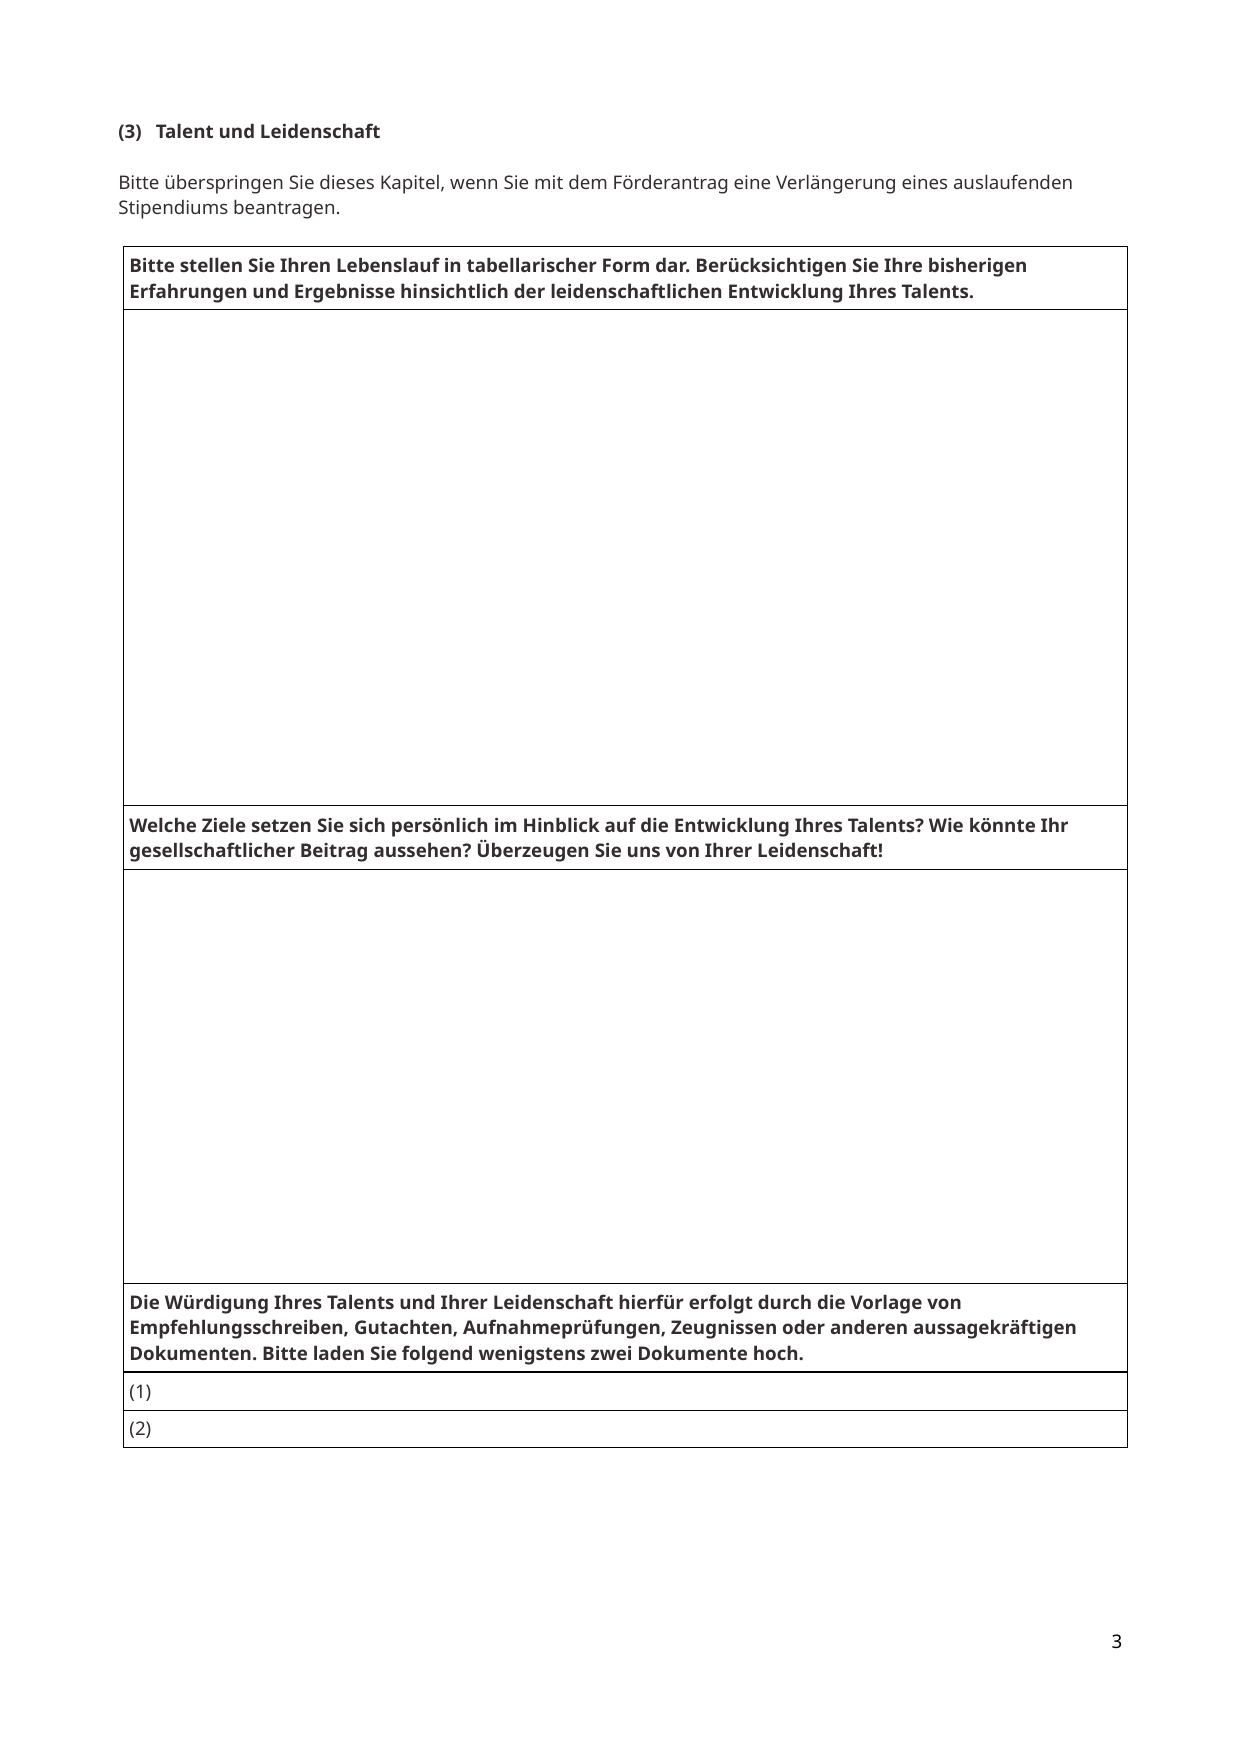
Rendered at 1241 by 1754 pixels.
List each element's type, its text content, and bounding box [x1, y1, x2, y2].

table_cell (2) [124, 1411, 1127, 1447]
table_header Bitte stellen Sie Ihren Lebenslauf in tabellarischer Form dar. Berücksichtigen Sie Ihre bisherigen Erfahrungen und Ergebnisse hinsichtlich der leidenschaftlichen Entwicklung Ihres Talents. [124, 247, 1127, 309]
table_cell [124, 310, 1127, 805]
table_cell Die Würdigung Ihres Talents und Ihrer Leidenschaft hierfür erfolgt durch die Vorlage von Empfehlungsschreiben, Gutachten, Aufnahmeprüfungen, Zeugnissen oder anderen aussagekräftigen Dokumenten. Bitte laden Sie folgend wenigstens zwei Dokumente hoch. [124, 1284, 1127, 1371]
table_cell Welche Ziele setzen Sie sich persönlich im Hinblick auf die Entwicklung Ihres Talents? Wie könnte Ihr gesellschaftlicher Beitrag aussehen? Überzeugen Sie uns von Ihrer Leidenschaft! [124, 806, 1127, 869]
table_cell [124, 870, 1127, 1282]
table_cell (1) [124, 1373, 1127, 1409]
text Bitte überspringen Sie dieses Kapitel, wenn Sie mit dem Förderantrag eine Verlängerung eines auslaufenden Stipendiums beantragen. [118, 169, 1122, 220]
list Talent und Leidenschaft [118, 118, 1122, 144]
